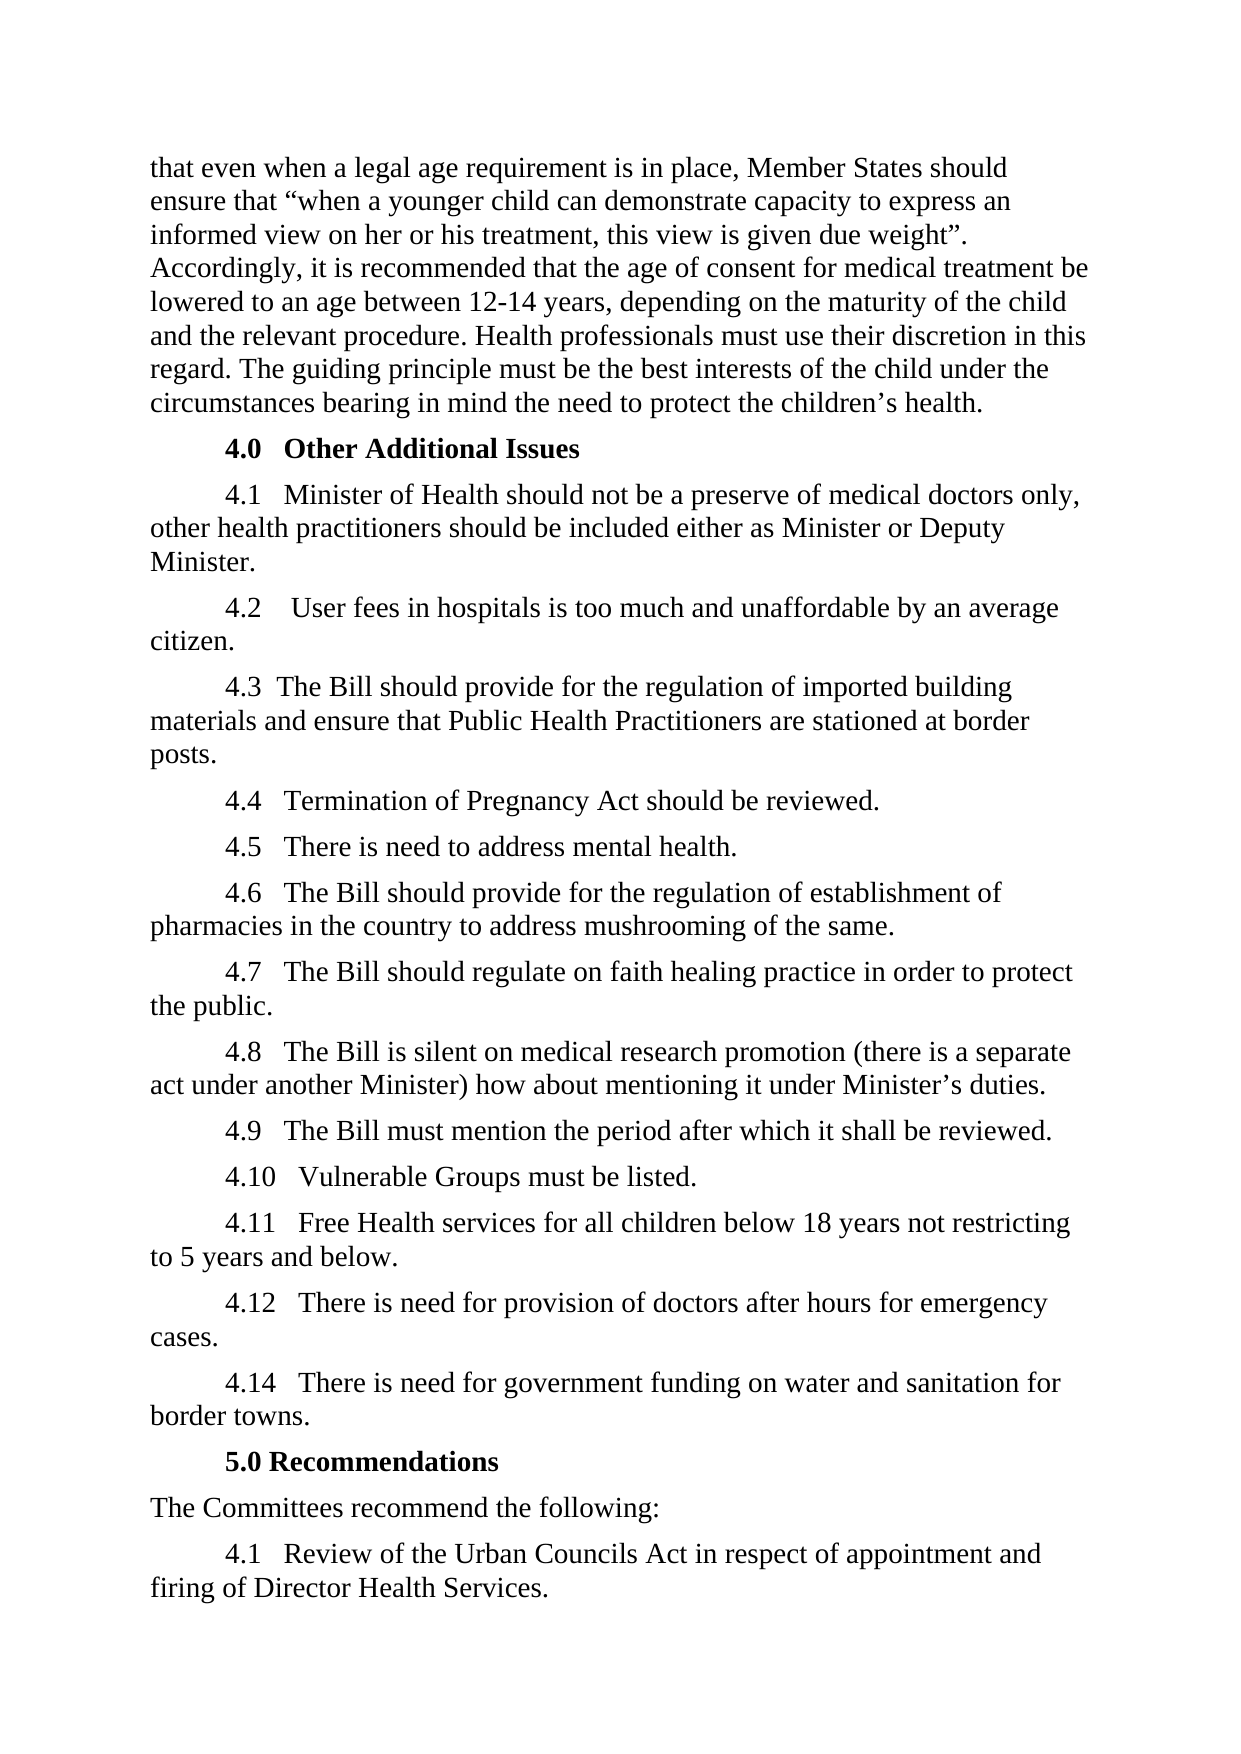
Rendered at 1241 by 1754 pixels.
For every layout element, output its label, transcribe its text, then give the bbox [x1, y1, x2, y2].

text 4.0 Other Additional Issues [150, 431, 1090, 464]
text 4.4 Termination of Pregnancy Act should be reviewed. [150, 783, 1090, 816]
text 4.9 The Bill must mention the period after which it shall be reviewed. [150, 1113, 1090, 1147]
text 4.10 Vulnerable Groups must be listed. [150, 1159, 1090, 1193]
text 4.5 There is need to address mental health. [150, 829, 1090, 862]
text 4.8 The Bill is silent on medical research promotion (there is a separate act under another Minister) how about mentioning it under Minister’s duties. [150, 1034, 1090, 1101]
text 4.2 User fees in hospitals is too much and unaffordable by an average citizen. [150, 590, 1090, 657]
text 4.11 Free Health services for all children below 18 years not restricting to 5 years and below. [150, 1206, 1090, 1273]
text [150, 150, 1090, 418]
text 4.6 The Bill should provide for the regulation of establishment of pharmacies in the country to address mushrooming of the same. [150, 875, 1090, 942]
text 4.12 There is need for provision of doctors after hours for emergency cases. [150, 1285, 1090, 1352]
text 4.14 There is need for government funding on water and sanitation for border towns. [150, 1365, 1090, 1432]
text 5.0 Recommendations [150, 1444, 1090, 1478]
text The Committees recommend the following: [150, 1490, 1090, 1524]
text 4.7 The Bill should regulate on faith healing practice in order to protect the public. [150, 954, 1090, 1021]
text 4.1 Review of the Urban Councils Act in respect of appointment and firing of Director Health Services. [150, 1536, 1090, 1603]
text 4.1 Minister of Health should not be a preserve of medical doctors only, other health practitioners should be included either as Minister or Deputy Minister. [150, 477, 1090, 577]
text 4.3 The Bill should provide for the regulation of imported building materials and ensure that Public Health Practitioners are stationed at border posts. [150, 669, 1090, 770]
